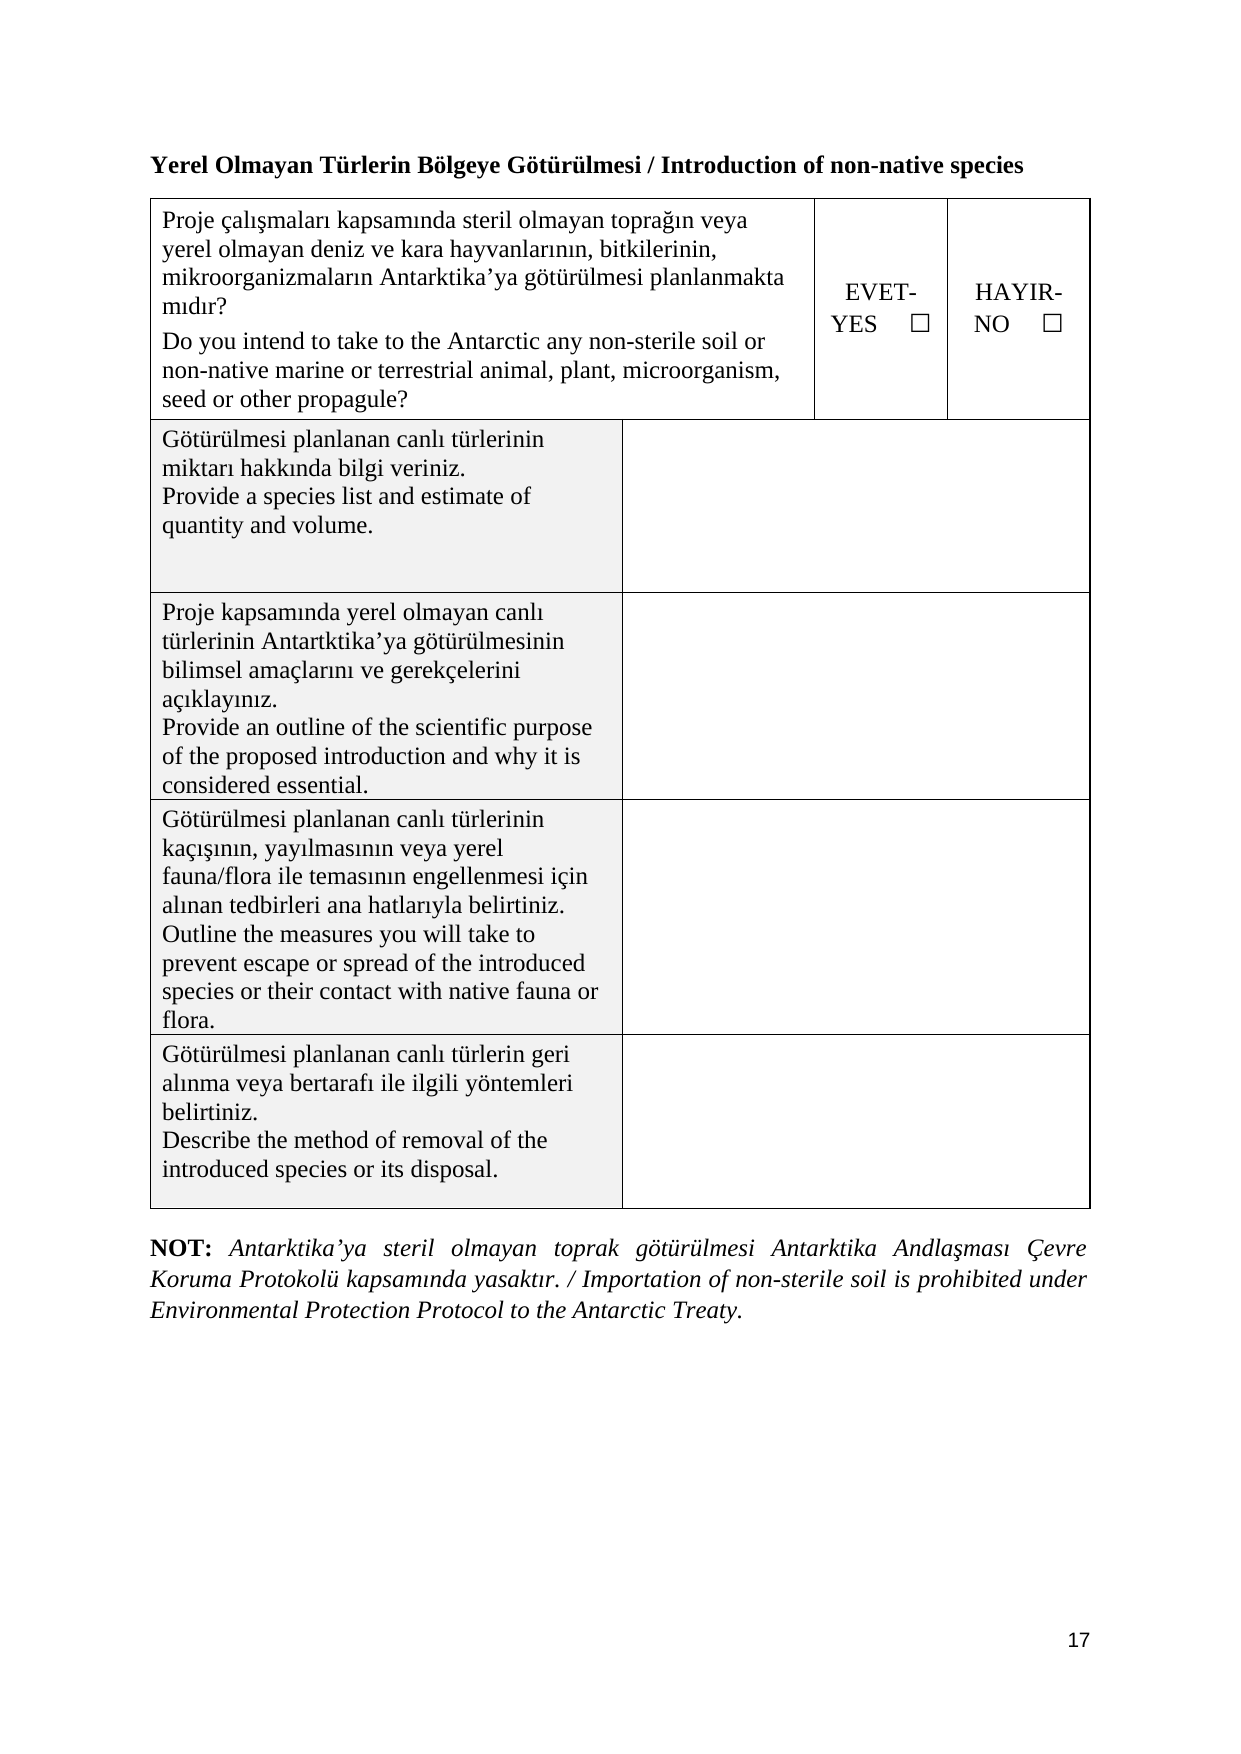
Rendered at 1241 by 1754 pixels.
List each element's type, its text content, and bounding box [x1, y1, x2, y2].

table_cell Götürülmesi planlanan canlı türlerin geri alınma veya bertarafı ile ilgili yöntemleri belirtiniz. Describe the method of removal of the introduced species or its disposal. [151, 1035, 622, 1207]
table_cell [623, 800, 1089, 1034]
text NOT: Antarktika’ya steril olmayan toprak götürülmesi Antarktika Andlaşması Çevre Koruma Protokolü kapsamında yasaktır. / Importation of non-sterile soil is prohibited under Environmental Protection Protocol to the Antarctic Treaty. [150, 1233, 1090, 1324]
table_header EVET-YES [815, 199, 947, 419]
text Yerel Olmayan Türlerin Bölgeye Götürülmesi / Introduction of non-native species [150, 150, 1090, 179]
table_cell Götürülmesi planlanan canlı türlerinin miktarı hakkında bilgi veriniz. Provide a species list and estimate of quantity and volume. [151, 420, 622, 592]
table_cell [623, 420, 1089, 592]
table_cell [623, 1035, 1089, 1207]
table_header Proje çalışmaları kapsamında steril olmayan toprağın veya yerel olmayan deniz ve kara hayvanlarının, bitkilerinin, mikroorganizmaların Antarktika’ya götürülmesi planlanmakta mıdır? Do you intend to take to the Antarctic any non-sterile soil or non-native marine or terrestrial animal, plant, microorganism, seed or other propagule? [151, 199, 814, 419]
table_cell Proje kapsamında yerel olmayan canlı türlerinin Antartktika’ya götürülmesinin bilimsel amaçlarını ve gerekçelerini açıklayınız. Provide an outline of the scientific purpose of the proposed introduction and why it is considered essential. [151, 593, 622, 799]
table_cell Götürülmesi planlanan canlı türlerinin kaçışının, yayılmasının veya yerel fauna/flora ile temasının engellenmesi için alınan tedbirleri ana hatlarıyla belirtiniz. Outline the measures you will take to prevent escape or spread of the introduced species or their contact with native fauna or flora. [151, 800, 622, 1034]
table_header HAYIR-NO [948, 199, 1089, 419]
table_cell [623, 593, 1089, 799]
